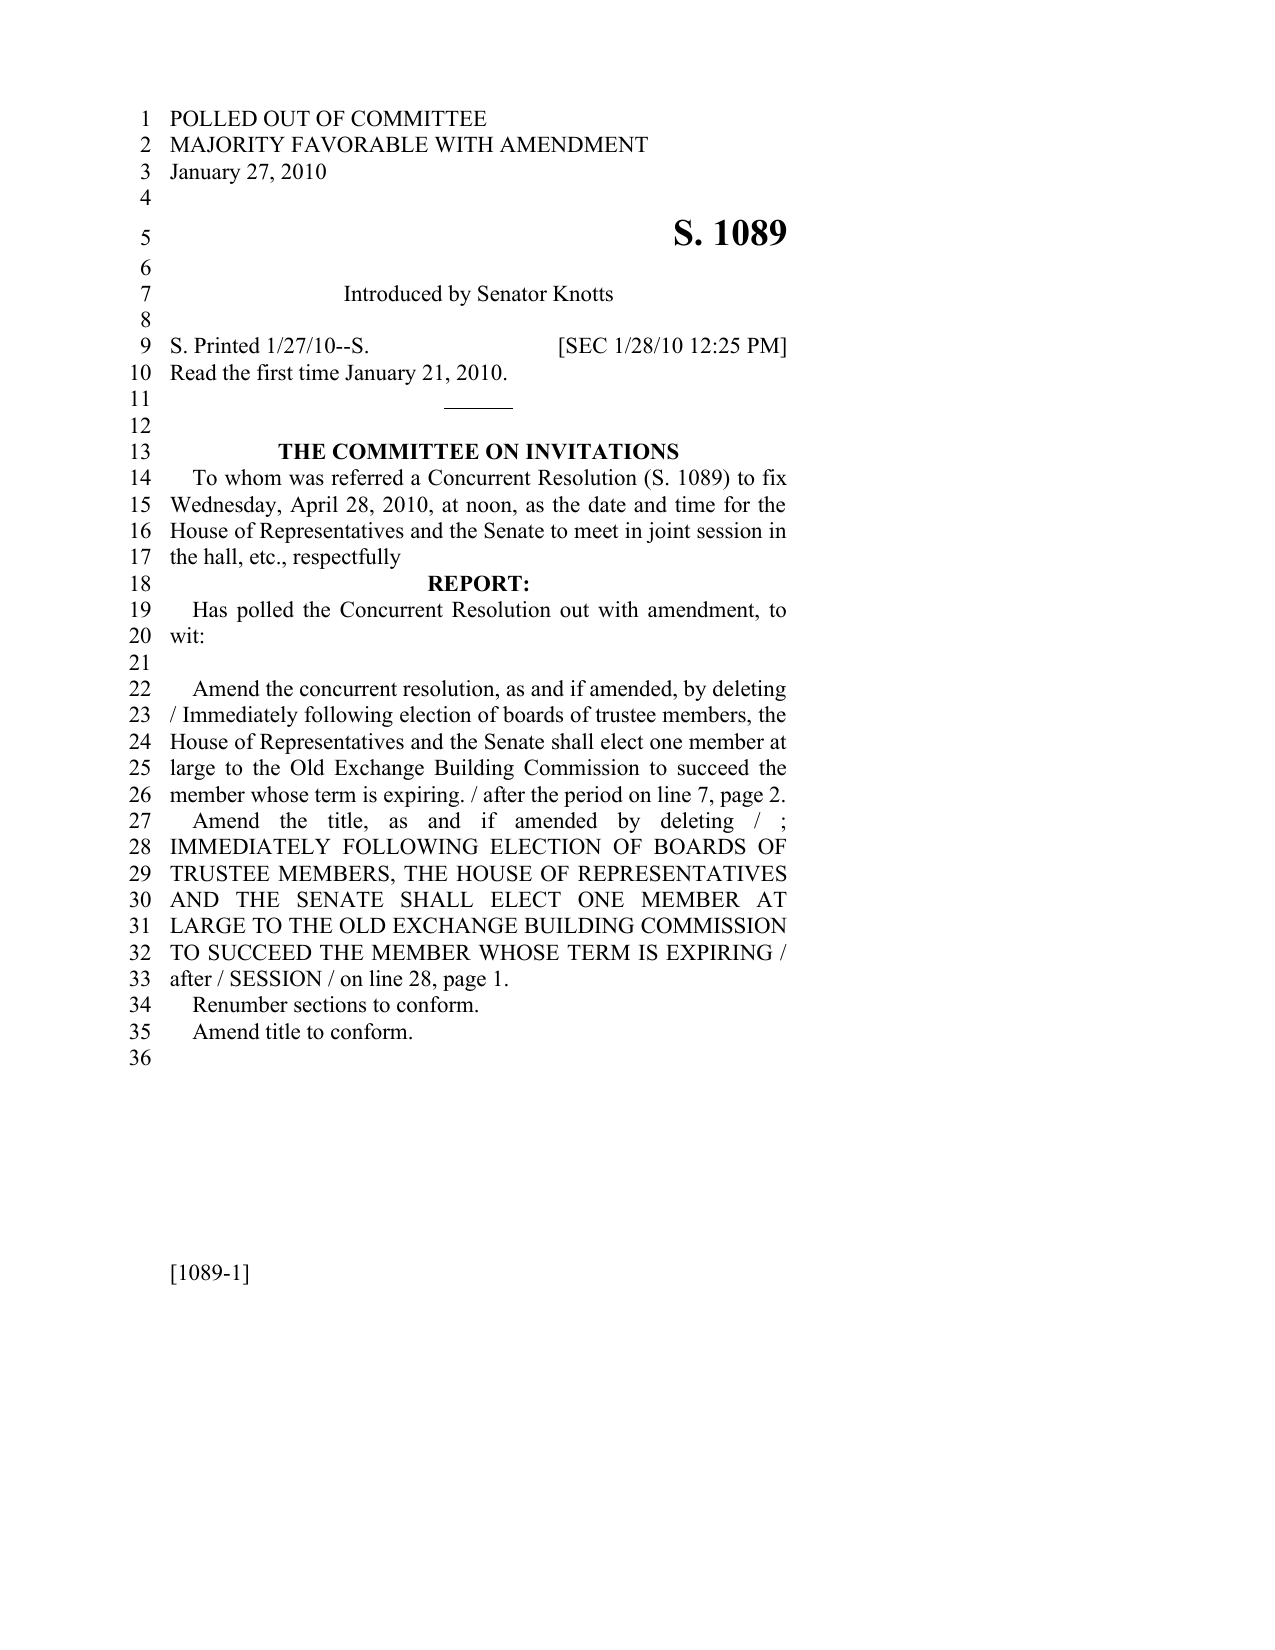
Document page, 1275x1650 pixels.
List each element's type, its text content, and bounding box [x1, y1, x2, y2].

text REPORT: [169, 570, 787, 596]
text Amend the concurrent resolution, as and if amended, by deleting / Immediately following election of boards of trustee members, the House of Representatives and the Senate shall elect one member at large to the Old Exchange Building Commission to succeed the member whose term is expiring. / after the period on line 7, page 2. [169, 675, 787, 807]
text S. Printed 1/27/10--S. [SEC 1/28/10 12:25 PM] [169, 333, 787, 359]
text Amend title to conform. [169, 1018, 787, 1044]
text POLLED OUT OF COMMITTEE [169, 105, 787, 131]
text THE COMMITTEE ON INVITATIONS [169, 438, 787, 464]
text January 27, 2010 [169, 158, 787, 184]
text Has polled the Concurrent Resolution out with amendment, to wit: [169, 596, 787, 649]
text Amend the title, as and if amended by deleting / ; IMMEDIATELY FOLLOWING ELECTION OF BOARDS OF TRUSTEE MEMBERS, THE HOUSE OF REPRESENTATIVES AND THE SENATE SHALL ELECT ONE MEMBER AT LARGE TO THE OLD EXCHANGE BUILDING COMMISSION TO SUCCEED THE MEMBER WHOSE TERM IS EXPIRING / after / SESSION / on line 28, page 1. [169, 807, 787, 991]
text MAJORITY FAVORABLE WITH AMENDMENT [169, 131, 787, 158]
text S. 1089 [169, 210, 787, 253]
text Renumber sections to conform. [169, 991, 787, 1018]
text Read the first time January 21, 2010. [169, 359, 787, 385]
text Introduced by Senator Knotts [169, 280, 787, 306]
text To whom was referred a Concurrent Resolution (S. 1089) to fix Wednesday, April 28, 2010, at noon, as the date and time for the House of Representatives and the Senate to meet in joint session in the hall, etc., respectfully [169, 464, 787, 570]
